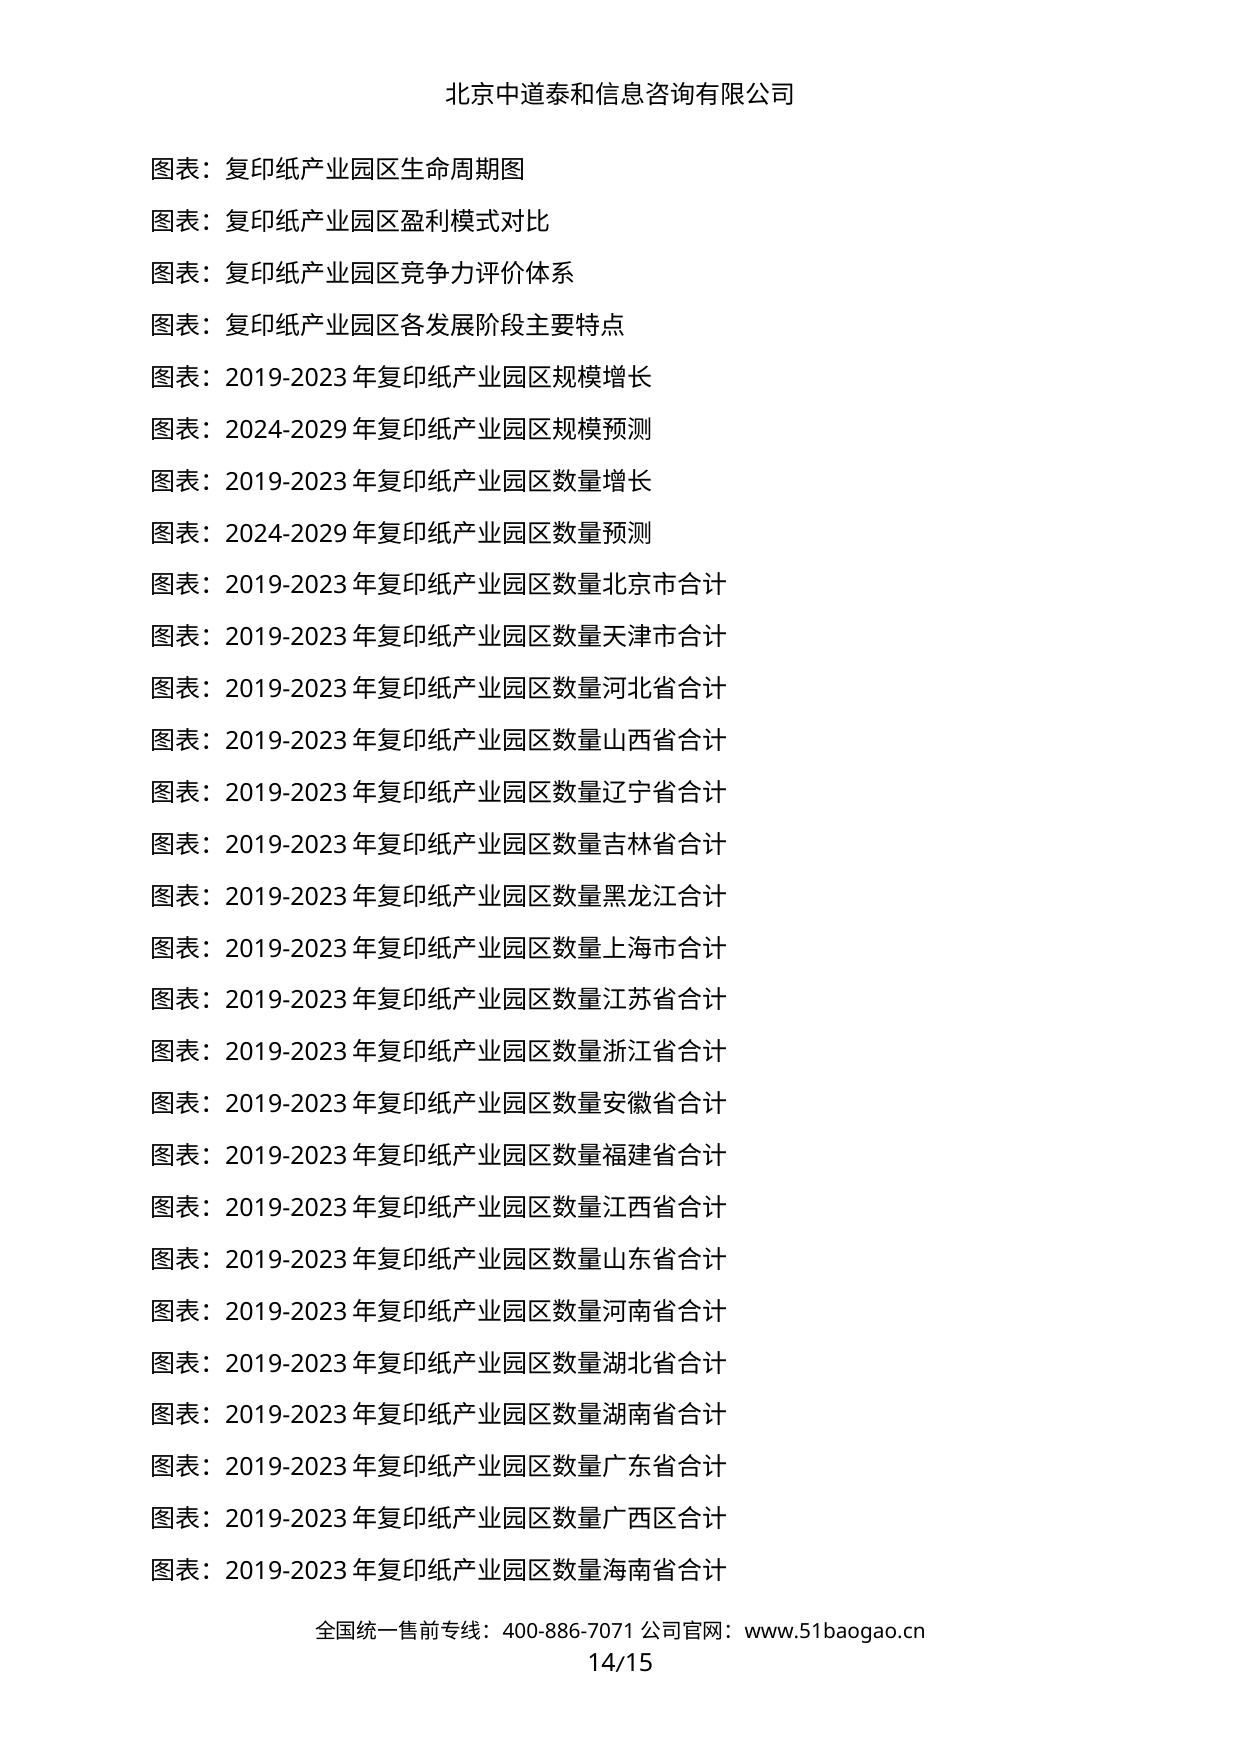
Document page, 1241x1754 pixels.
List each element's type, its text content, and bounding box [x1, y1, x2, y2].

text 图表：2019-2023年复印纸产业园区数量福建省合计 [150, 1136, 1090, 1172]
text 图表：2019-2023年复印纸产业园区数量山西省合计 [150, 721, 1090, 757]
text 图表：2019-2023年复印纸产业园区数量江苏省合计 [150, 980, 1090, 1016]
text 图表：2019-2023年复印纸产业园区规模增长 [150, 357, 1090, 394]
text 图表：2019-2023年复印纸产业园区数量河北省合计 [150, 669, 1090, 705]
text 图表：2019-2023年复印纸产业园区数量山东省合计 [150, 1239, 1090, 1276]
text 图表：2019-2023年复印纸产业园区数量广西区合计 [150, 1499, 1090, 1535]
text 图表：复印纸产业园区各发展阶段主要特点 [150, 306, 1090, 342]
text 图表：2019-2023年复印纸产业园区数量广东省合计 [150, 1447, 1090, 1483]
text 图表：2019-2023年复印纸产业园区数量江西省合计 [150, 1187, 1090, 1224]
text 图表：2024-2029年复印纸产业园区规模预测 [150, 409, 1090, 446]
text 图表：2019-2023年复印纸产业园区数量吉林省合计 [150, 824, 1090, 861]
text 图表：2019-2023年复印纸产业园区数量增长 [150, 461, 1090, 497]
text 图表：2019-2023年复印纸产业园区数量湖南省合计 [150, 1395, 1090, 1431]
text 图表：2019-2023年复印纸产业园区数量河南省合计 [150, 1291, 1090, 1327]
text 图表：2019-2023年复印纸产业园区数量湖北省合计 [150, 1343, 1090, 1379]
text 图表：复印纸产业园区竞争力评价体系 [150, 254, 1090, 290]
text 图表：2019-2023年复印纸产业园区数量安徽省合计 [150, 1084, 1090, 1120]
text 图表：2019-2023年复印纸产业园区数量北京市合计 [150, 565, 1090, 601]
text 图表：2019-2023年复印纸产业园区数量上海市合计 [150, 928, 1090, 964]
text 图表：2019-2023年复印纸产业园区数量辽宁省合计 [150, 772, 1090, 809]
text 图表：2019-2023年复印纸产业园区数量浙江省合计 [150, 1032, 1090, 1068]
text 图表：2024-2029年复印纸产业园区数量预测 [150, 513, 1090, 549]
text 图表：2019-2023年复印纸产业园区数量海南省合计 [150, 1551, 1090, 1587]
text 图表：2019-2023年复印纸产业园区数量天津市合计 [150, 617, 1090, 653]
text 图表：复印纸产业园区盈利模式对比 [150, 202, 1090, 238]
text 图表：2019-2023年复印纸产业园区数量黑龙江合计 [150, 876, 1090, 912]
text 图表：复印纸产业园区生命周期图 [150, 150, 1090, 186]
